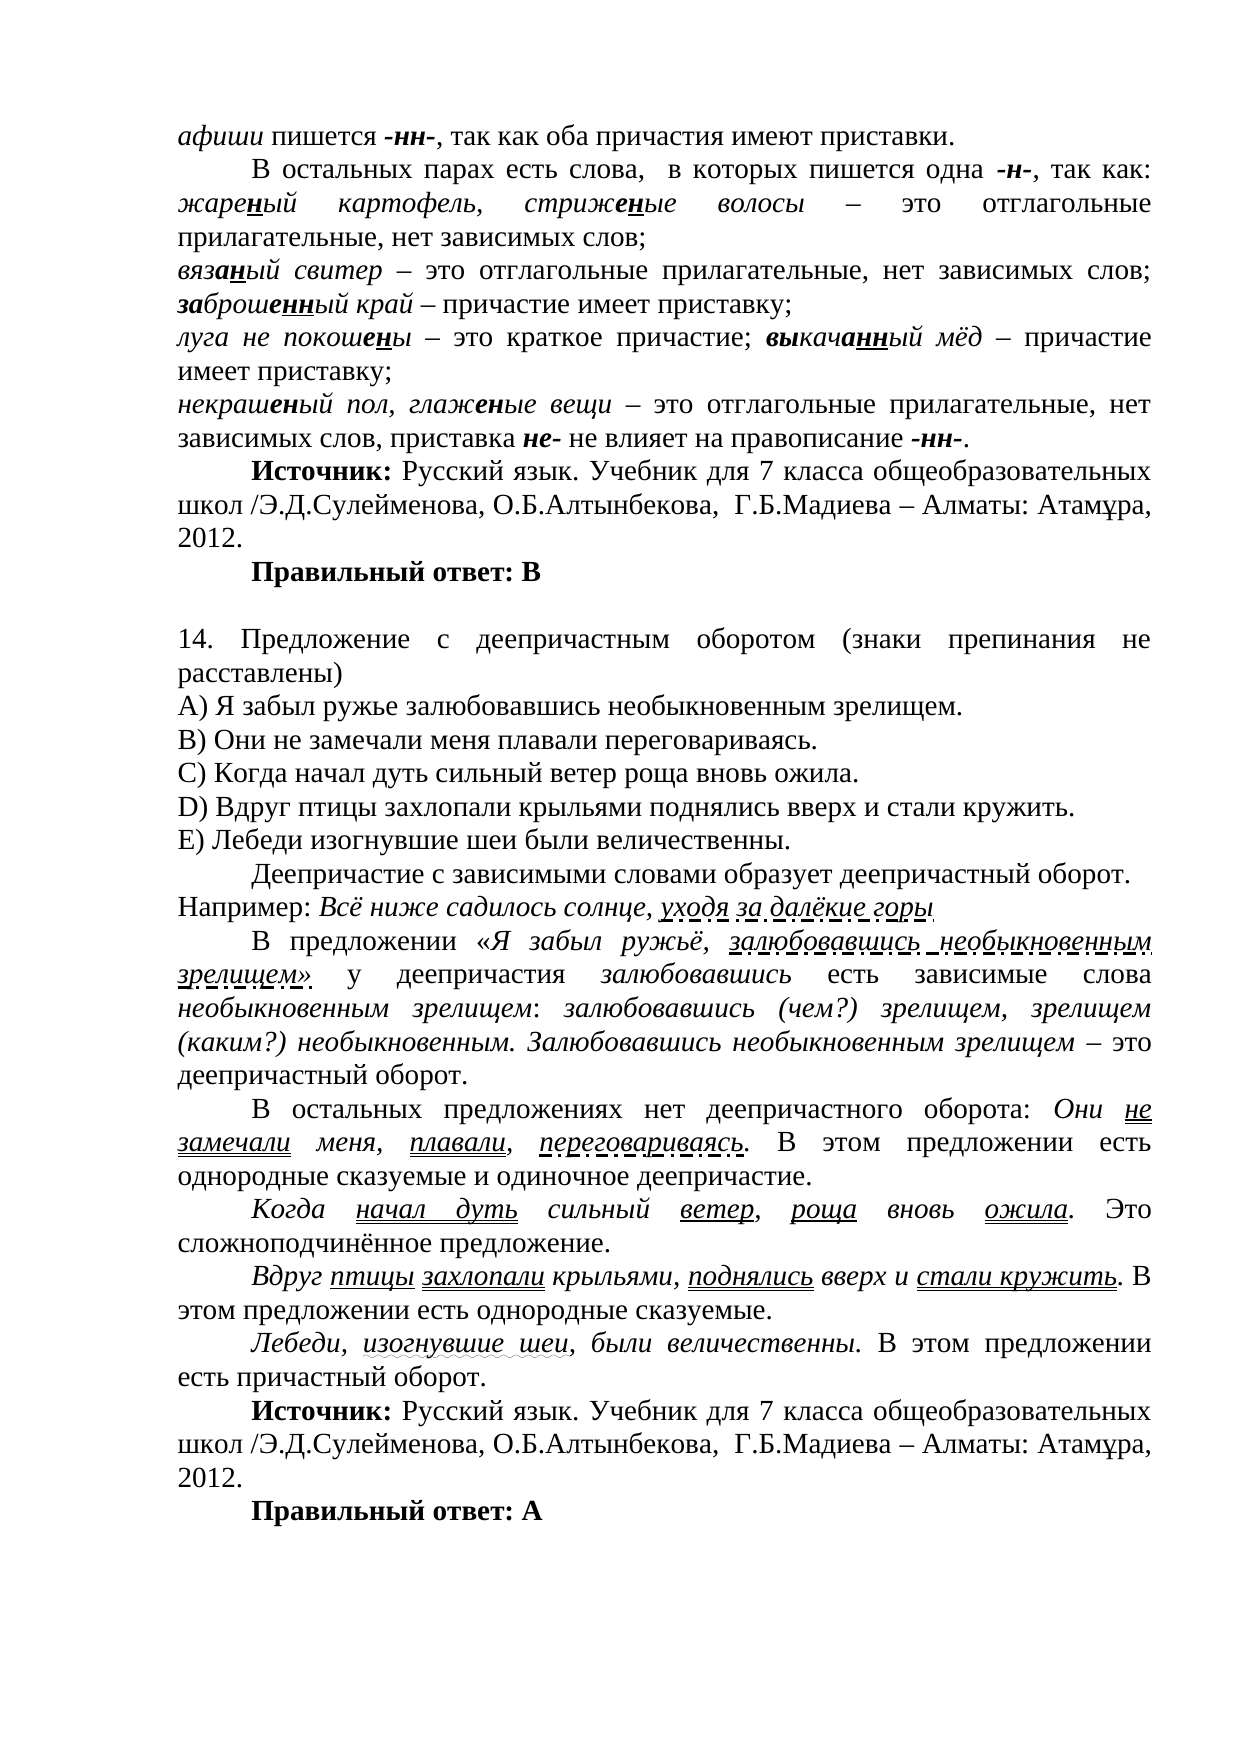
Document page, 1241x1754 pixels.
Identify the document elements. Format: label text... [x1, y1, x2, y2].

text Например: Всё ниже садилось солнце, уходя за далёкие горы [177, 889, 1152, 923]
text Источник: Русский язык. Учебник для 7 класса общеобразовательных школ /Э.Д.Сулейменова, О.Б.Алтынбекова, Г.Б.Мадиева – Алматы: Атамұра, 2012. [177, 1393, 1152, 1493]
text D) Вдруг птицы захлопали крыльями поднялись вверх и стали кружить. [177, 789, 1152, 822]
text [177, 118, 1152, 152]
text A) Я забыл ружье залюбовавшись необыкновенным зрелищем. [177, 688, 1152, 722]
text E) Лебеди изогнувшие шеи были величественны. [177, 822, 1152, 856]
text 14. Предложение с деепричастным оборотом (знаки препинания не расставлены) [177, 621, 1152, 688]
text C) Когда начал дуть сильный ветер роща вновь ожила. [177, 755, 1152, 789]
text луга не покошены – это краткое причастие; выкачанный мёд – причастие имеет приставку; [177, 319, 1152, 386]
text В предложении «Я забыл ружьё, залюбовавшись необыкновенным зрелищем» у деепричастия залюбовавшись есть зависимые слова необыкновенным зрелищем: залюбовавшись (чем?) зрелищем, зрелищем (каким?) необыкновенным. Залюбовавшись необыкновенным зрелищем – это деепричастный оборот. [177, 923, 1152, 1091]
text Лебеди, изогнувшие шеи, были величественны. В этом предложении есть причастный оборот. [177, 1326, 1152, 1393]
text Когда начал дуть сильный ветер, роща вновь ожила. Это сложноподчинённое предложение. [177, 1191, 1152, 1258]
text некрашеный пол, глаженые вещи – это отглагольные прилагательные, нет зависимых слов, приставка не- не влияет на правописание -нн-. [177, 386, 1152, 453]
text вязаный свитер – это отглагольные прилагательные, нет зависимых слов; заброшенный край – причастие имеет приставку; [177, 252, 1152, 319]
text B) Они не замечали меня плавали переговариваясь. [177, 722, 1152, 755]
text В остальных предложениях нет деепричастного оборота: Они не замечали меня, плавали, переговариваясь. В этом предложении есть однородные сказуемые и одиночное деепричастие. [177, 1091, 1152, 1191]
text В остальных парах есть слова, в которых пишется одна -н-, так как: жареный картофель, стриженые волосы – это отглагольные прилагательные, нет зависимых слов; [177, 152, 1152, 252]
text Источник: Русский язык. Учебник для 7 класса общеобразовательных школ /Э.Д.Сулейменова, О.Б.Алтынбекова, Г.Б.Мадиева – Алматы: Атамұра, 2012. [177, 453, 1152, 554]
text Деепричастие с зависимыми словами образует деепричастный оборот. [177, 856, 1152, 889]
text Вдруг птицы захлопали крыльями, поднялись вверх и стали кружить. В этом предложении есть однородные сказуемые. [177, 1258, 1152, 1326]
text Правильный ответ: В [177, 554, 1152, 588]
text Правильный ответ: А [177, 1493, 1152, 1527]
